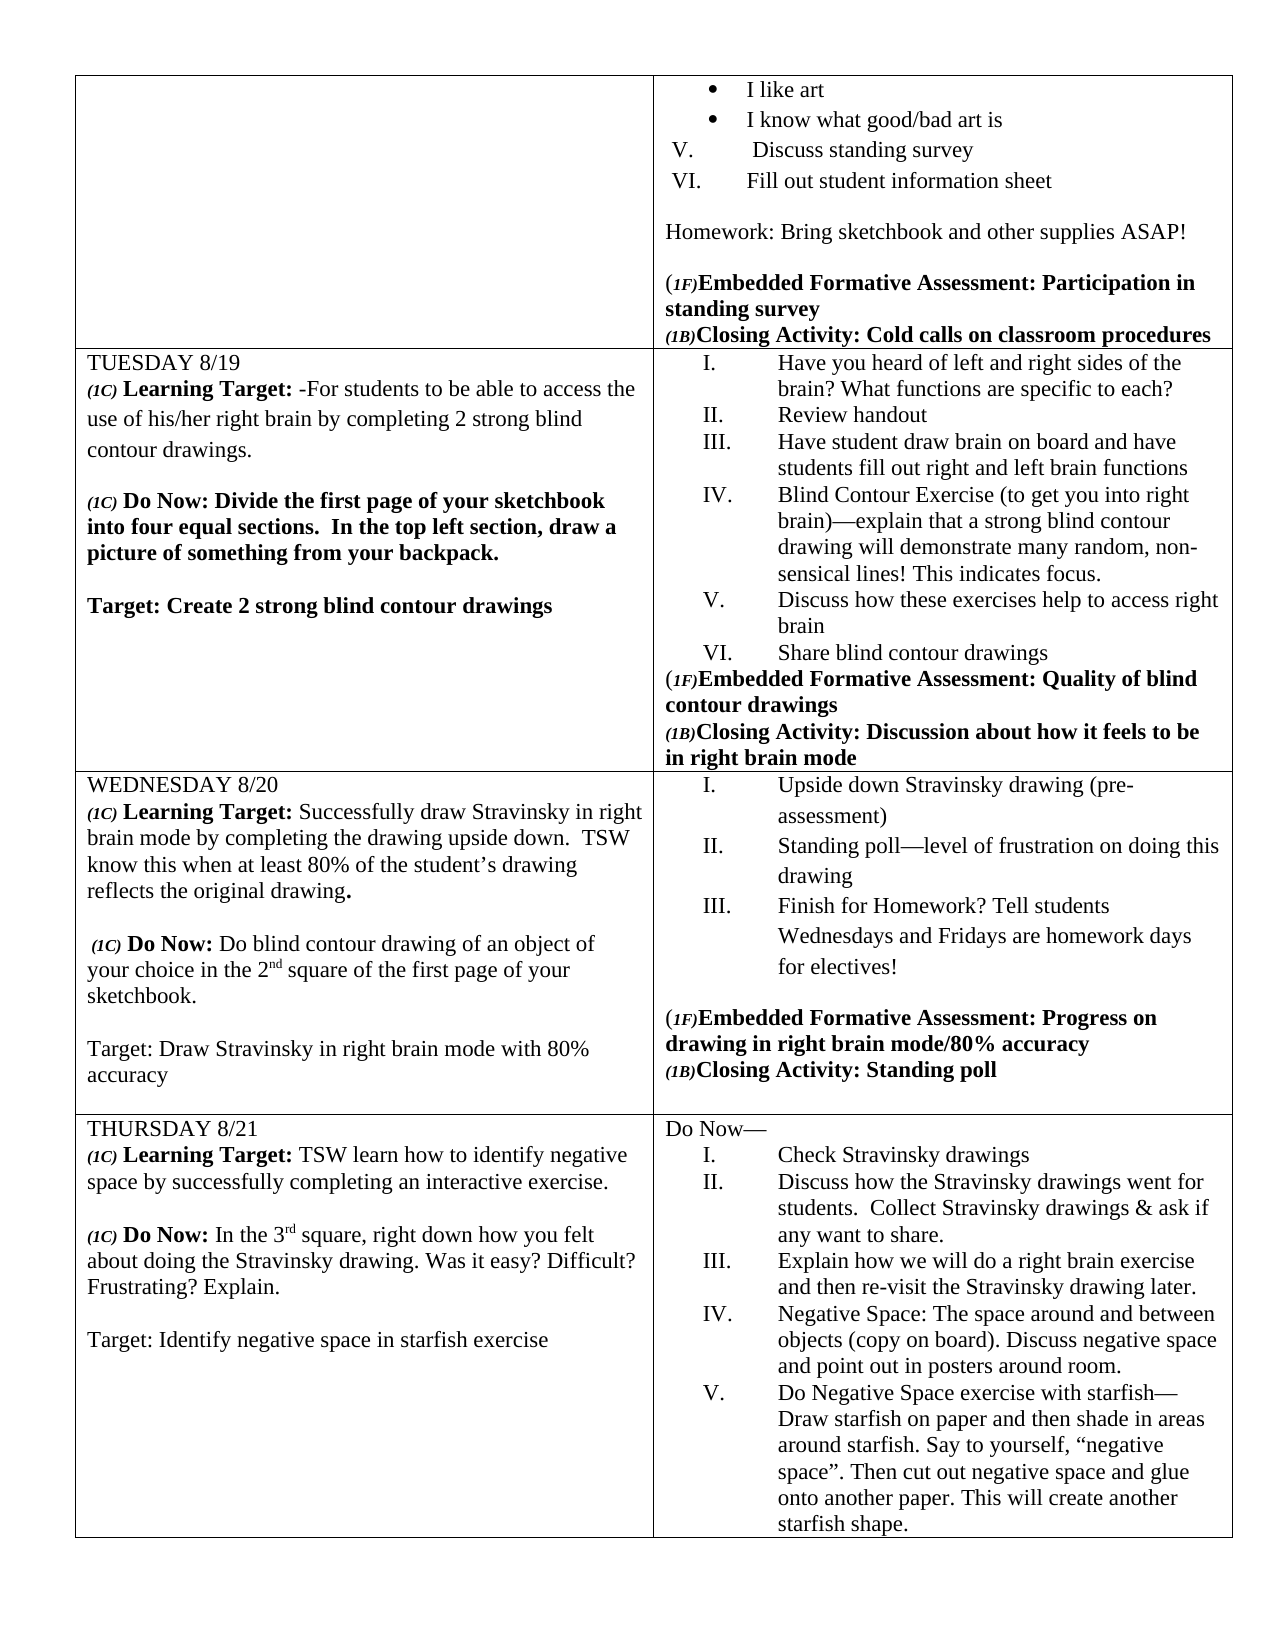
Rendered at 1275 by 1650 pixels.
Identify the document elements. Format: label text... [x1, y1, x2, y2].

table_cell Have you heard of left and right sides of the brain? What functions are specific to each? Review handout Have student draw brain on board and have students fill out right and left brain functions Blind Contour Exercise (to get you into right brain)—explain that a strong blind contour drawing will demonstrate many random, non-sensical lines! This indicates focus. Discuss how these exercises help to access right brain Share blind contour drawings (1F)Embedded Formative Assessment: Quality of blind contour drawings (1B)Closing Activity: Discussion about how it feels to be in right brain mode [654, 349, 1232, 771]
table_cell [76, 76, 653, 348]
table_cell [76, 1115, 653, 1537]
table_cell WEDNESDAY 8/20 (1C) Learning Target: Successfully draw Stravinsky in right brain mode by completing the drawing upside down. TSW know this when at least 80% of the student’s drawing reflects the original drawing. (1C) Do Now: Do blind contour drawing of an object of your choice in the 2nd square of the first page of your sketchbook. Target: Draw Stravinsky in right brain mode with 80% accuracy [76, 772, 653, 1114]
table_cell TUESDAY 8/19 (1C) Learning Target: -For students to be able to access the use of his/her right brain by completing 2 strong blind contour drawings. (1C) Do Now: Divide the first page of your sketchbook into four equal sections. In the top left section, draw a picture of something from your backpack. Target: Create 2 strong blind contour drawings [76, 349, 653, 771]
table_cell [654, 1115, 1232, 1537]
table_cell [654, 76, 1232, 348]
table_cell Upside down Stravinsky drawing (pre-assessment) Standing poll—level of frustration on doing this drawing Finish for Homework? Tell students Wednesdays and Fridays are homework days for electives! (1F)Embedded Formative Assessment: Progress on drawing in right brain mode/80% accuracy (1B)Closing Activity: Standing poll [654, 772, 1232, 1114]
